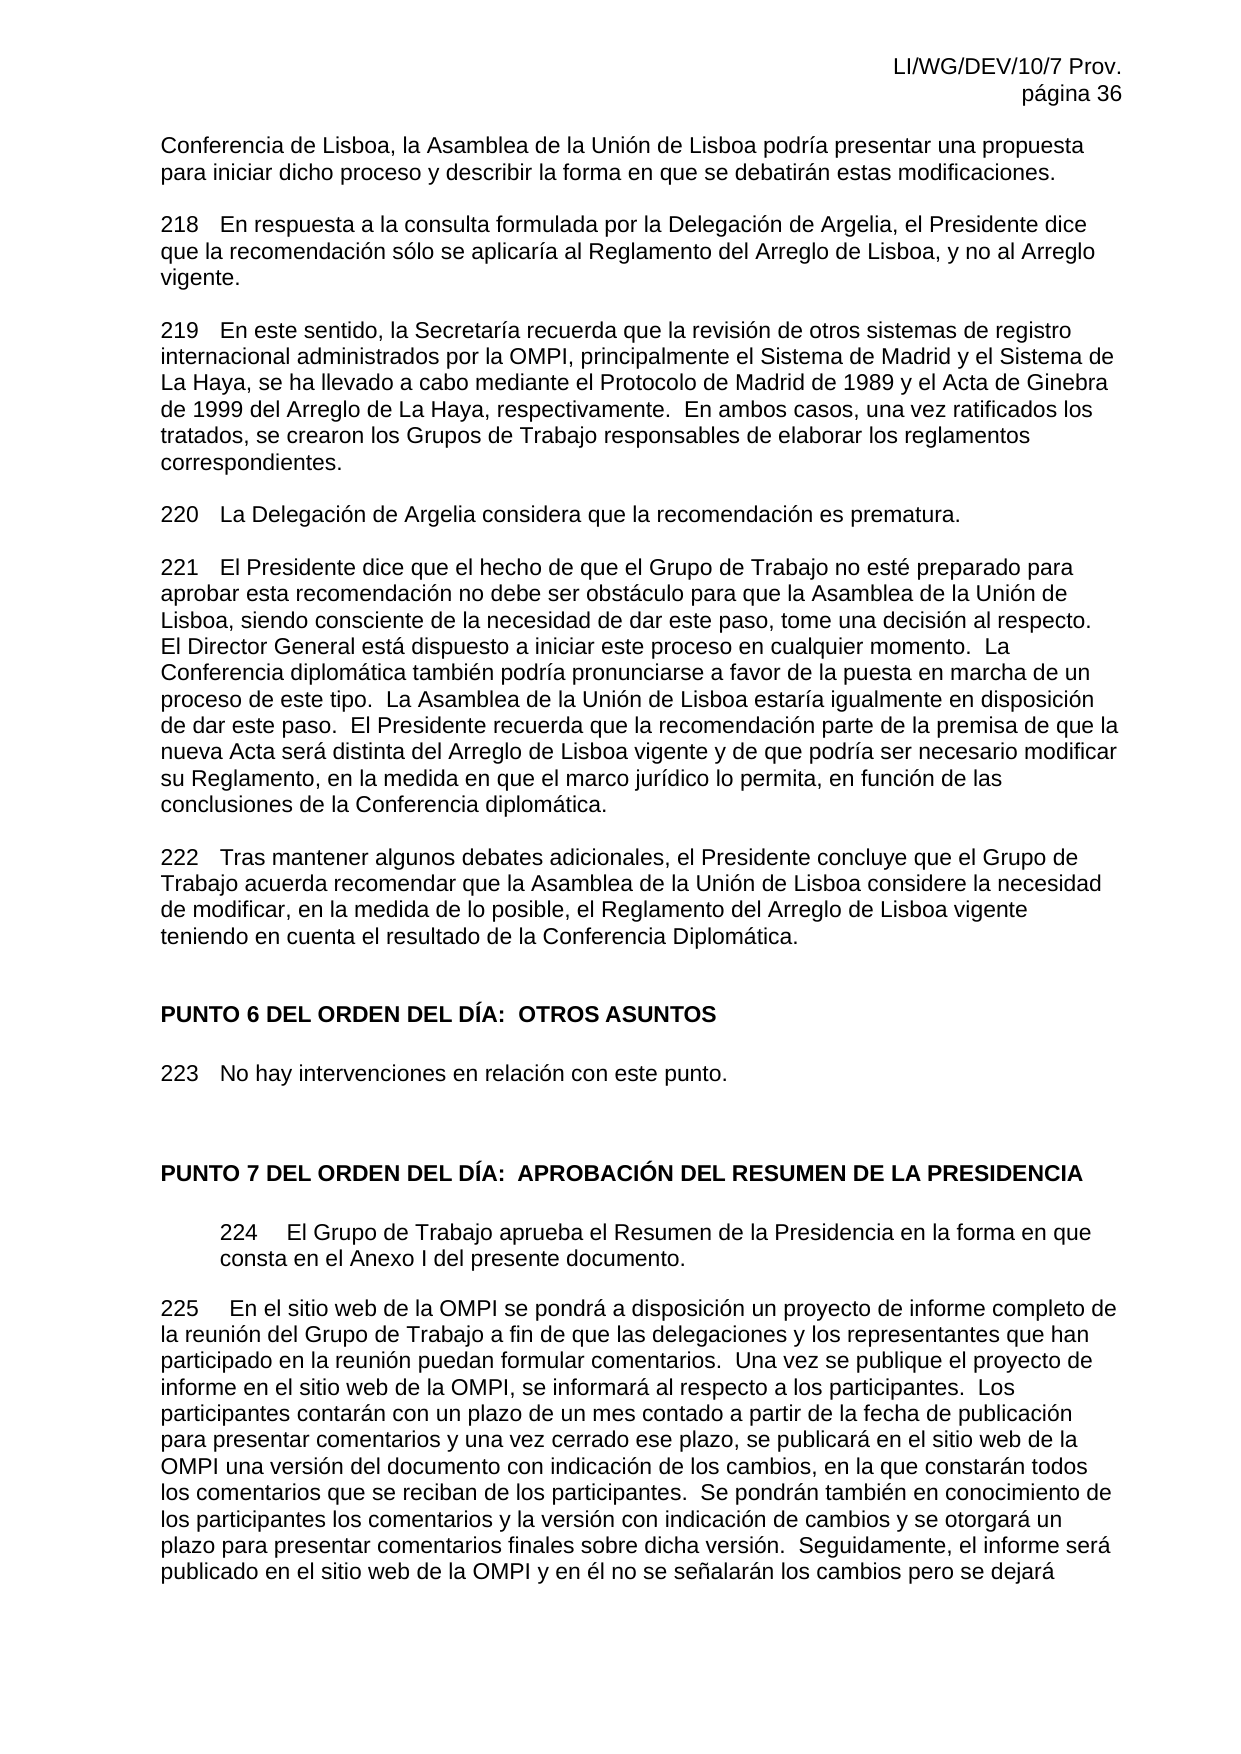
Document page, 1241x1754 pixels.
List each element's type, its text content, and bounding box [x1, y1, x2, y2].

text En respuesta a la consulta formulada por la Delegación de Argelia, el Presidente dice que la recomendación sólo se aplicaría al Reglamento del Arreglo de Lisboa, y no al Arreglo vigente. [160, 211, 1122, 290]
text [160, 132, 1122, 185]
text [160, 1295, 1122, 1584]
text No hay intervenciones en relación con este punto. [160, 1059, 1122, 1086]
subtitle PUNTO 6 DEL ORDEN DEL DÍA: OTROS ASUNTOS [160, 1001, 1122, 1027]
text El Presidente dice que el hecho de que el Grupo de Trabajo no esté preparado para aprobar esta recomendación no debe ser obstáculo para que la Asamblea de la Unión de Lisboa, siendo consciente de la necesidad de dar este paso, tome una decisión al respecto. El Director General está dispuesto a iniciar este proceso en cualquier momento. La Conferencia diplomática también podría pronunciarse a favor de la puesta en marcha de un proceso de este tipo. La Asamblea de la Unión de Lisboa estaría igualmente en disposición de dar este paso. El Presidente recuerda que la recomendación parte de la premisa de que la nueva Acta será distinta del Arreglo de Lisboa vigente y de que podría ser necesario modificar su Reglamento, en la medida en que el marco jurídico lo permita, en función de las conclusiones de la Conferencia diplomática. [160, 554, 1122, 817]
text Tras mantener algunos debates adicionales, el Presidente concluye que el Grupo de Trabajo acuerda recomendar que la Asamblea de la Unión de Lisboa considere la necesidad de modificar, en la medida de lo posible, el Reglamento del Arreglo de Lisboa vigente teniendo en cuenta el resultado de la Conferencia Diplomática. [160, 844, 1122, 949]
text El Grupo de Trabajo aprueba el Resumen de la Presidencia en la forma en que consta en el Anexo I del presente documento. [219, 1219, 1122, 1272]
text La Delegación de Argelia considera que la recomendación es prematura. [160, 501, 1122, 527]
text PUNTO 7 DEL ORDEN DEL DÍA: APROBACIÓN DEL RESUMEN DE LA PRESIDENCIA [160, 1160, 1122, 1186]
text En este sentido, la Secretaría recuerda que la revisión de otros sistemas de registro internacional administrados por la OMPI, principalmente el Sistema de Madrid y el Sistema de La Haya, se ha llevado a cabo mediante el Protocolo de Madrid de 1989 y el Acta de Ginebra de 1999 del Arreglo de La Haya, respectivamente. En ambos casos, una vez ratificados los tratados, se crearon los Grupos de Trabajo responsables de elaborar los reglamentos correspondientes. [160, 317, 1122, 475]
